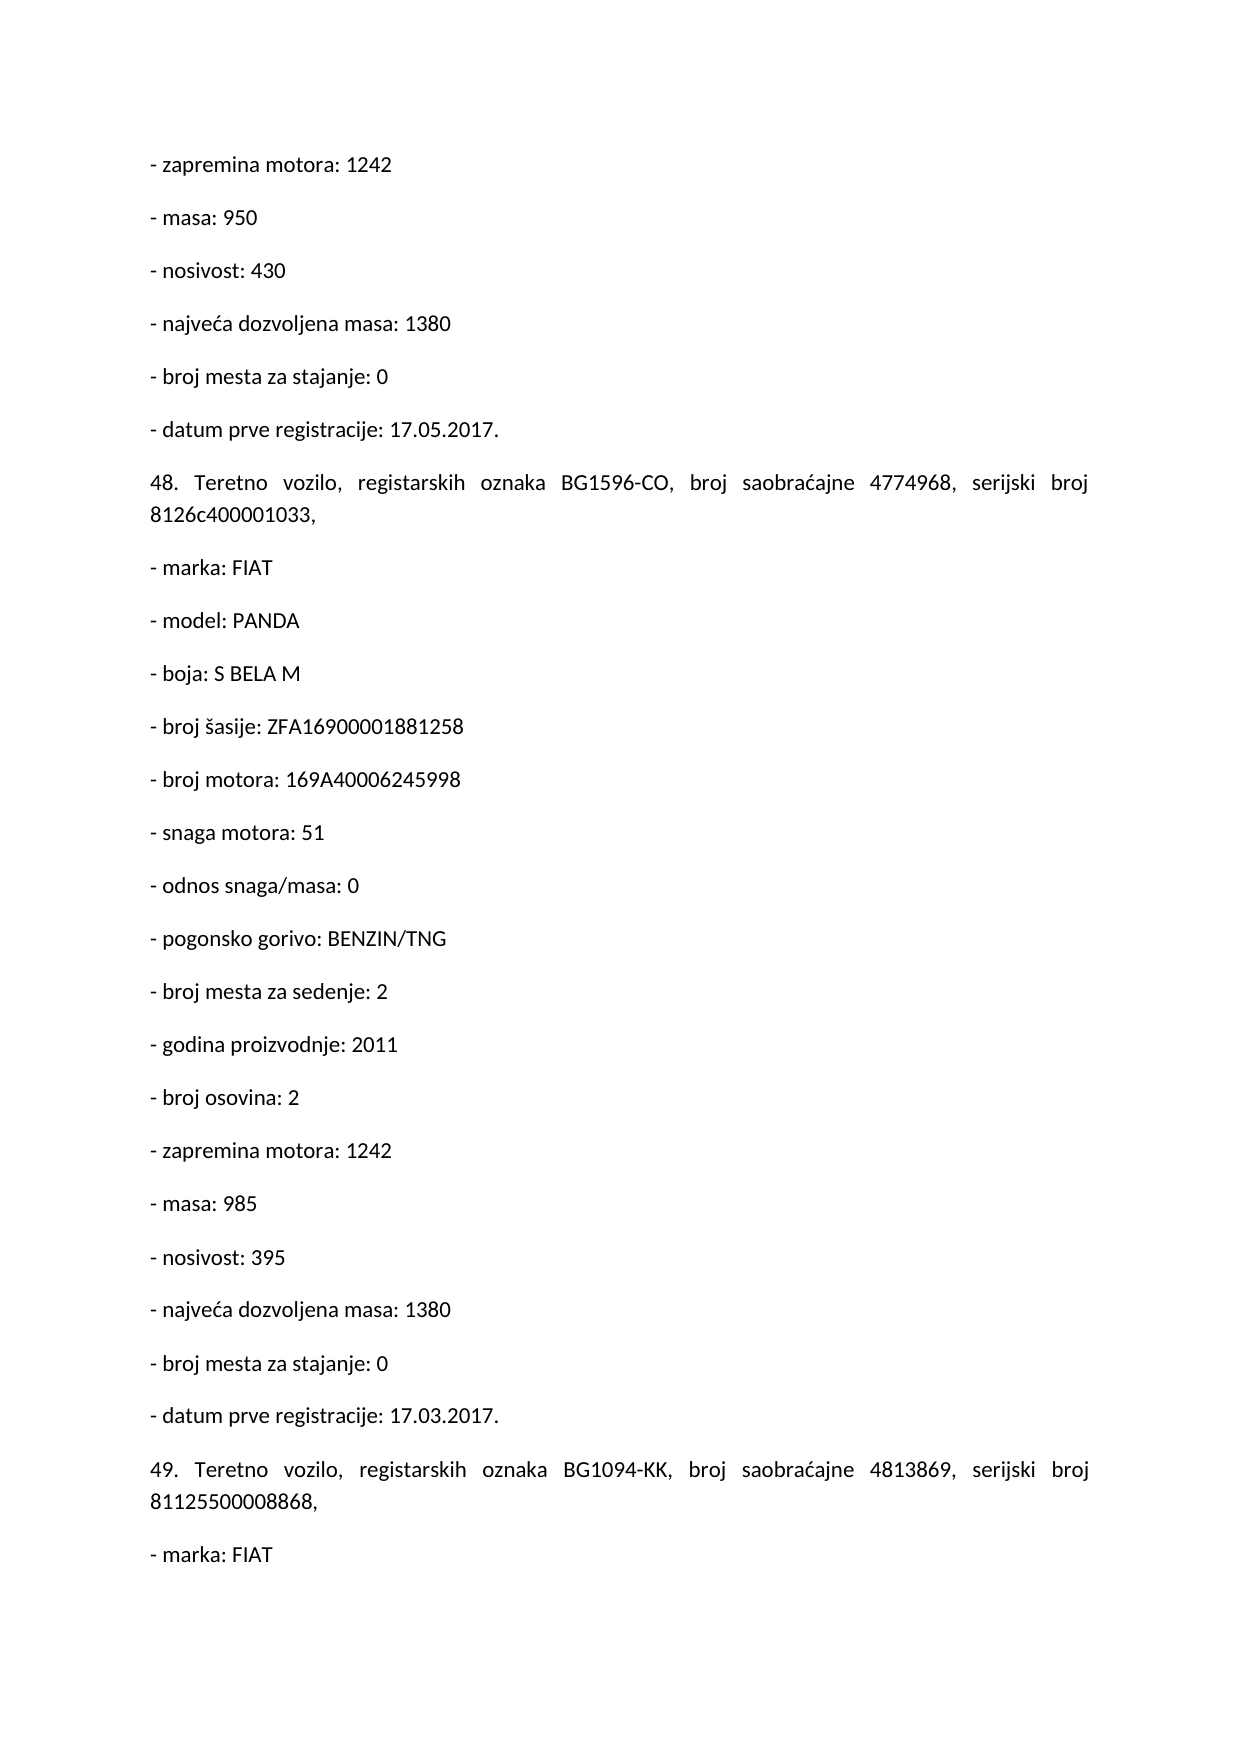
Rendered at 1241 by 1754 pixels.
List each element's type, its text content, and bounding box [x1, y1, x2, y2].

text - zapremina motora: 1242 [150, 150, 1090, 178]
text - model: PANDA [150, 606, 1090, 634]
text - pogonsko gorivo: BENZIN/TNG [150, 924, 1090, 952]
text - broj mesta za stajanje: 0 [150, 362, 1090, 390]
text - najveća dozvoljena masa: 1380 [150, 309, 1090, 337]
text - nosivost: 430 [150, 256, 1090, 284]
text - godina proizvodnje: 2011 [150, 1031, 1090, 1058]
text - boja: S BELA M [150, 659, 1090, 687]
text - broj mesta za sedenje: 2 [150, 977, 1090, 1006]
text - masa: 985 [150, 1189, 1090, 1218]
text - nosivost: 395 [150, 1243, 1090, 1271]
text - najveća dozvoljena masa: 1380 [150, 1296, 1090, 1324]
text - broj šasije: ZFA16900001881258 [150, 712, 1090, 740]
text - datum prve registracije: 17.03.2017. [150, 1402, 1090, 1430]
text 48. Teretno vozilo, registarskih oznaka BG1596-CO, broj saobraćajne 4774968, serijski broj 8126c400001033, [150, 468, 1090, 528]
text - snaga motora: 51 [150, 818, 1090, 846]
text - odnos snaga/masa: 0 [150, 871, 1090, 899]
text - marka: FIAT [150, 553, 1090, 581]
text - zapremina motora: 1242 [150, 1137, 1090, 1164]
text - broj mesta za stajanje: 0 [150, 1349, 1090, 1377]
text 49. Teretno vozilo, registarskih oznaka BG1094-KK, broj saobraćajne 4813869, serijski broj 81125500008868, [150, 1455, 1090, 1515]
text - broj motora: 169A40006245998 [150, 765, 1090, 793]
text - masa: 950 [150, 203, 1090, 231]
text - datum prve registracije: 17.05.2017. [150, 415, 1090, 443]
text - broj osovina: 2 [150, 1083, 1090, 1112]
text - marka: FIAT [150, 1540, 1090, 1568]
